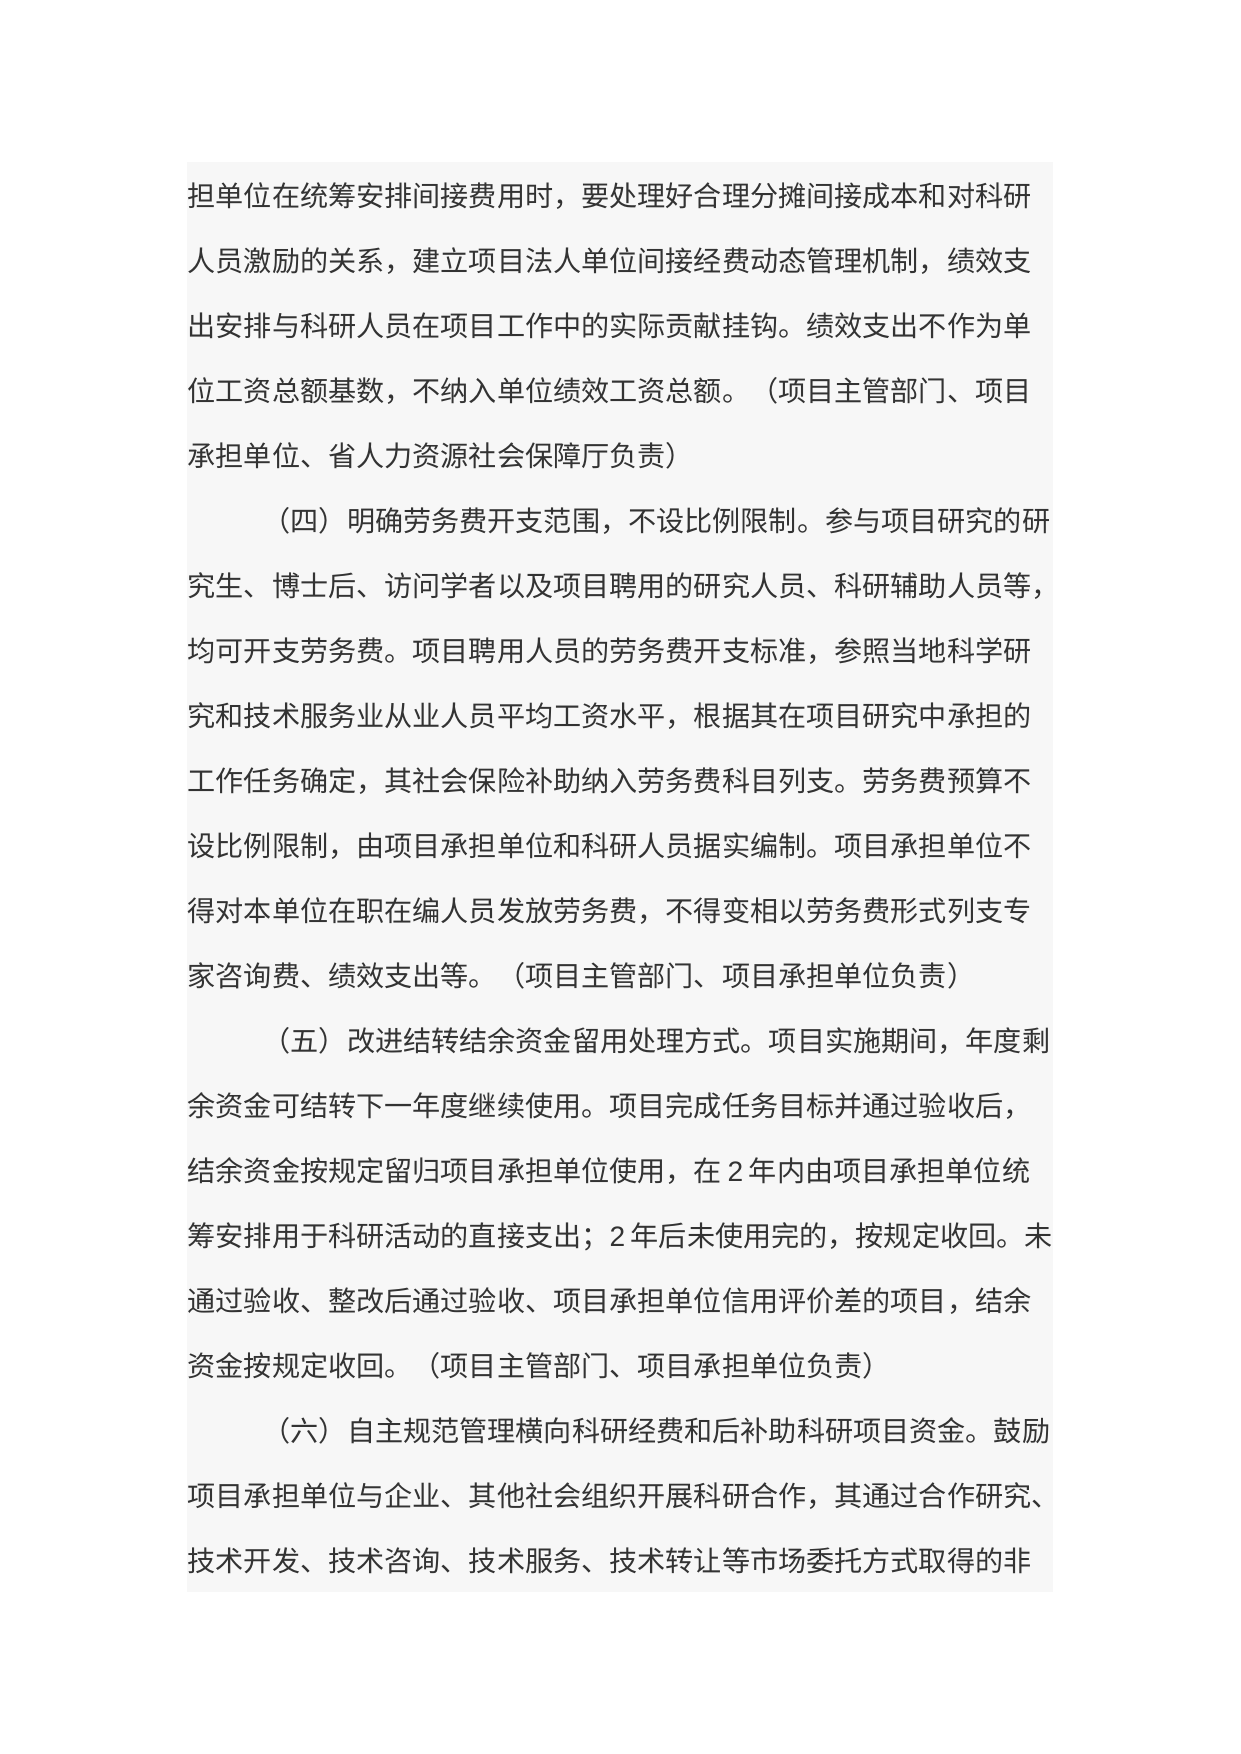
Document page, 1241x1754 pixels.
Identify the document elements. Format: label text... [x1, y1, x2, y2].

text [187, 162, 1053, 487]
text （五）改进结转结余资金留用处理方式。项目实施期间，年度剩余资金可结转下一年度继续使用。项目完成任务目标并通过验收后，结余资金按规定留归项目承担单位使用，在2年内由项目承担单位统筹安排用于科研活动的直接支出；2年后未使用完的，按规定收回。未通过验收、整改后通过验收、项目承担单位信用评价差的项目，结余资金按规定收回。（项目主管部门、项目承担单位负责） [187, 1007, 1053, 1397]
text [187, 1397, 1053, 1592]
text （四）明确劳务费开支范围，不设比例限制。参与项目研究的研究生、博士后、访问学者以及项目聘用的研究人员、科研辅助人员等，均可开支劳务费。项目聘用人员的劳务费开支标准，参照当地科学研究和技术服务业从业人员平均工资水平，根据其在项目研究中承担的工作任务确定，其社会保险补助纳入劳务费科目列支。劳务费预算不设比例限制，由项目承担单位和科研人员据实编制。项目承担单位不得对本单位在职在编人员发放劳务费，不得变相以劳务费形式列支专家咨询费、绩效支出等。（项目主管部门、项目承担单位负责） [187, 487, 1053, 1007]
